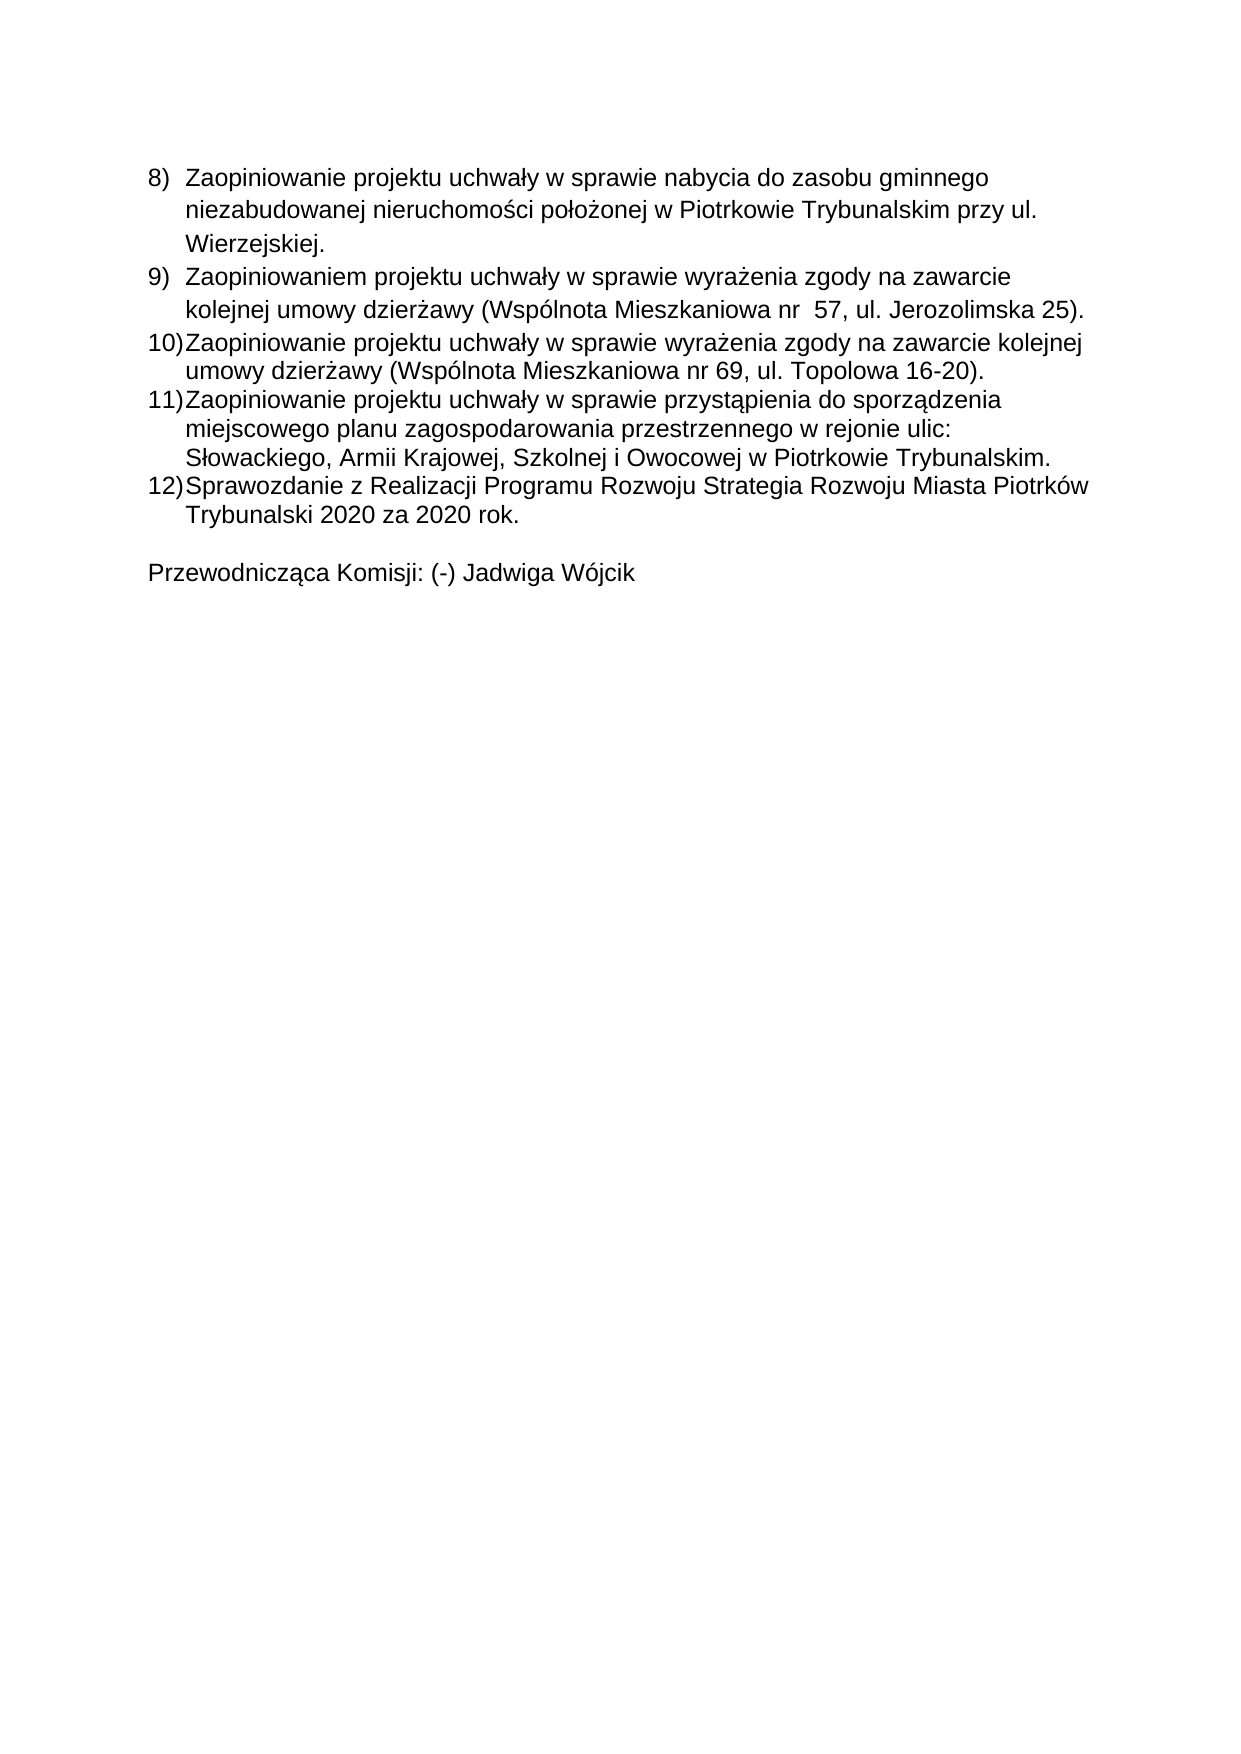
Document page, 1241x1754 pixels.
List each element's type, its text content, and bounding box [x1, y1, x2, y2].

list Sprawozdanie z Realizacji Programu Rozwoju Strategia Rozwoju Miasta Piotrków Trybunalski 2020 za 2020 rok. [148, 471, 1093, 529]
list Zaopiniowaniem projektu uchwały w sprawie wyrażenia zgody na zawarcie kolejnej umowy dzierżawy (Wspólnota Mieszkaniowa nr 57, ul. Jerozolimska 25). [148, 262, 1093, 323]
list Zaopiniowanie projektu uchwały w sprawie przystąpienia do sporządzenia miejscowego planu zagospodarowania przestrzennego w rejonie ulic: Słowackiego, Armii Krajowej, Szkolnej i Owocowej w Piotrkowie Trybunalskim. [148, 385, 1093, 471]
list Zaopiniowanie projektu uchwały w sprawie wyrażenia zgody na zawarcie kolejnej umowy dzierżawy (Wspólnota Mieszkaniowa nr 69, ul. Topolowa 16-20). [148, 328, 1093, 385]
text Przewodnicząca Komisji: (-) Jadwiga Wójcik [148, 558, 1093, 586]
list Zaopiniowanie projektu uchwały w sprawie nabycia do zasobu gminnego niezabudowanej nieruchomości położonej w Piotrkowie Trybunalskim przy ul. Wierzejskiej. [148, 162, 1093, 257]
